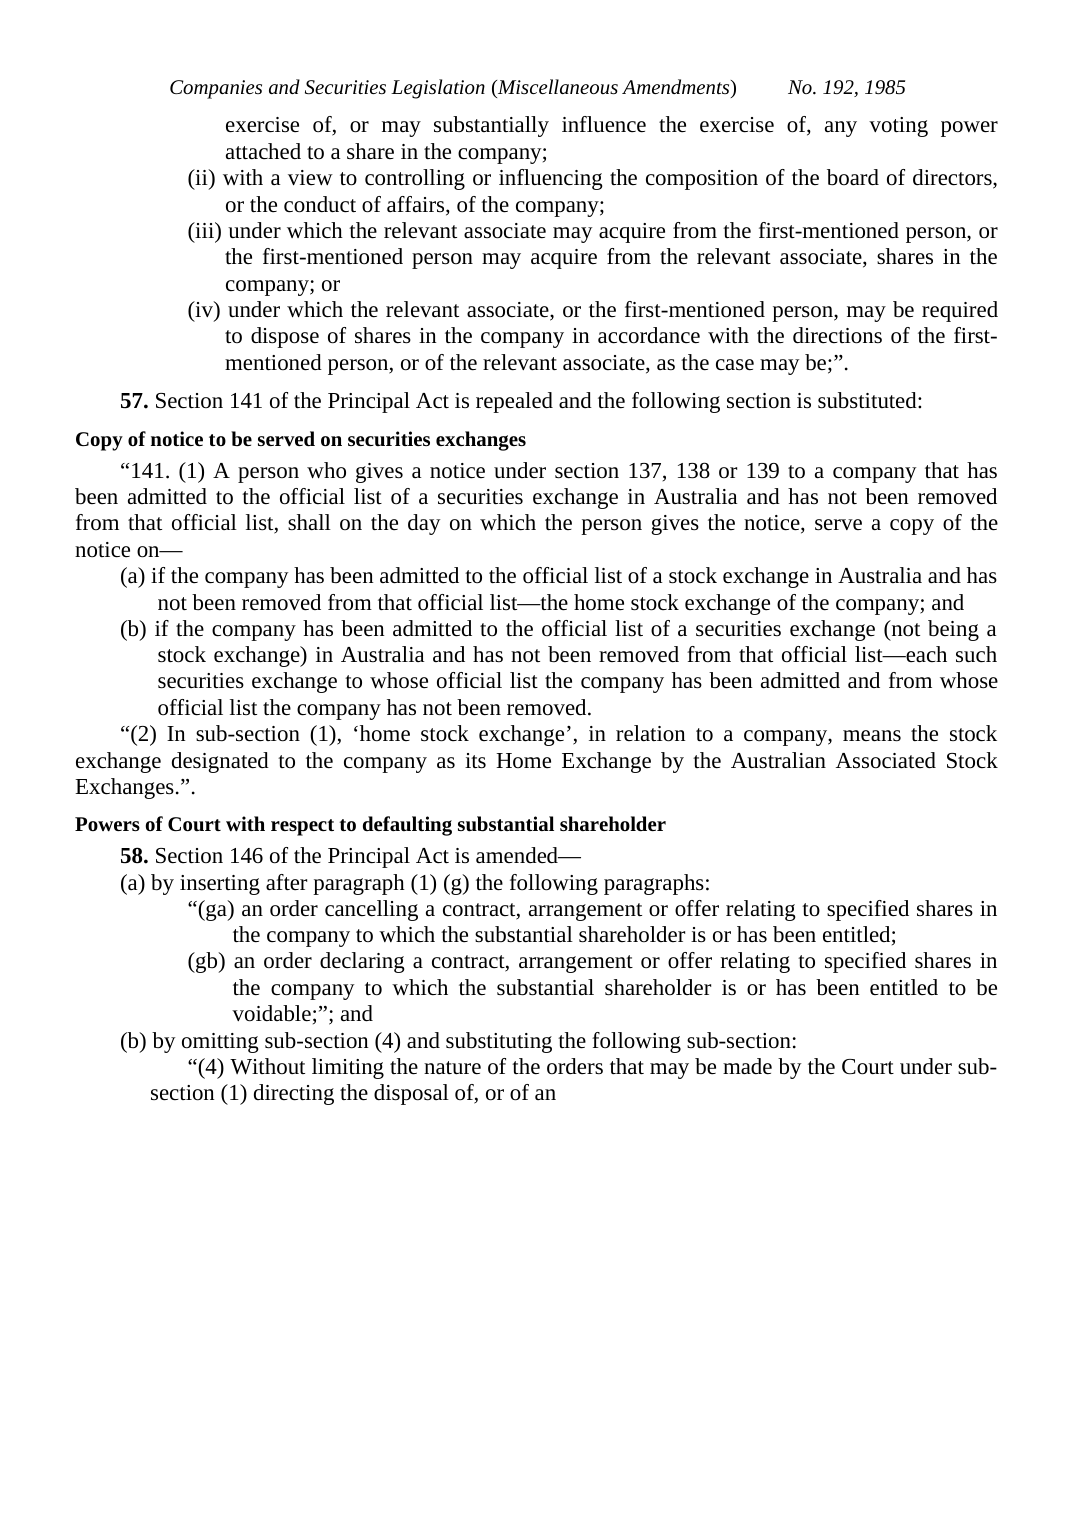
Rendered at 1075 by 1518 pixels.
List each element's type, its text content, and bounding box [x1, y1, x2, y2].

text “(4) Without limiting the nature of the orders that may be made by the Court under sub-section (1) directing the disposal of, or of an [150, 1053, 1000, 1106]
text (b) if the company has been admitted to the official list of a securities exchange (not being a stock exchange) in Australia and has not been removed from that official list—each such securities exchange to whose official list the company has been admitted and from whose official list the company has not been removed. [120, 615, 1000, 720]
text (a) by inserting after paragraph (1) (g) the following paragraphs: [120, 868, 1000, 895]
text (gb) an order declaring a contract, arrangement or offer relating to specified shares in the company to which the substantial shareholder is or has been entitled to be voidable;”; and [187, 948, 1000, 1027]
text 57. Section 141 of the Principal Act is repealed and the following section is substituted: [75, 388, 1000, 414]
text 58. Section 146 of the Principal Act is amended— [75, 842, 1000, 868]
text exercise of, or may substantially influence the exercise of, any voting power attached to a share in the company; [225, 112, 1000, 164]
text Powers of Court with respect to defaulting substantial shareholder [75, 812, 1000, 836]
text “141. (1) A person who gives a notice under section 137, 138 or 139 to a company that has been admitted to the official list of a securities exchange in Australia and has not been removed from that official list, shall on the day on which the person gives the notice, serve a copy of the notice on— [75, 457, 1000, 562]
text “(ga) an order cancelling a contract, arrangement or offer relating to specified shares in the company to which the substantial shareholder is or has been entitled; [187, 895, 1000, 948]
text (a) if the company has been admitted to the official list of a stock exchange in Australia and has not been removed from that official list—the home stock exchange of the company; and [120, 562, 1000, 615]
text (iii) under which the relevant associate may acquire from the first-mentioned person, or the first-mentioned person may acquire from the relevant associate, shares in the company; or [187, 217, 1000, 296]
text (ii) with a view to controlling or influencing the composition of the board of directors, or the conduct of affairs, of the company; [187, 164, 1000, 217]
text (iv) under which the relevant associate, or the first-mentioned person, may be required to dispose of shares in the company in accordance with the directions of the first-mentioned person, or of the relevant associate, as the case may be;”. [187, 296, 1000, 375]
text Copy of notice to be served on securities exchanges [75, 426, 1000, 451]
text (b) by omitting sub-section (4) and substituting the following sub-section: [120, 1027, 1000, 1053]
text “(2) In sub-section (1), ‘home stock exchange’, in relation to a company, means the stock exchange designated to the company as its Home Exchange by the Australian Associated Stock Exchanges.”. [75, 720, 1000, 799]
